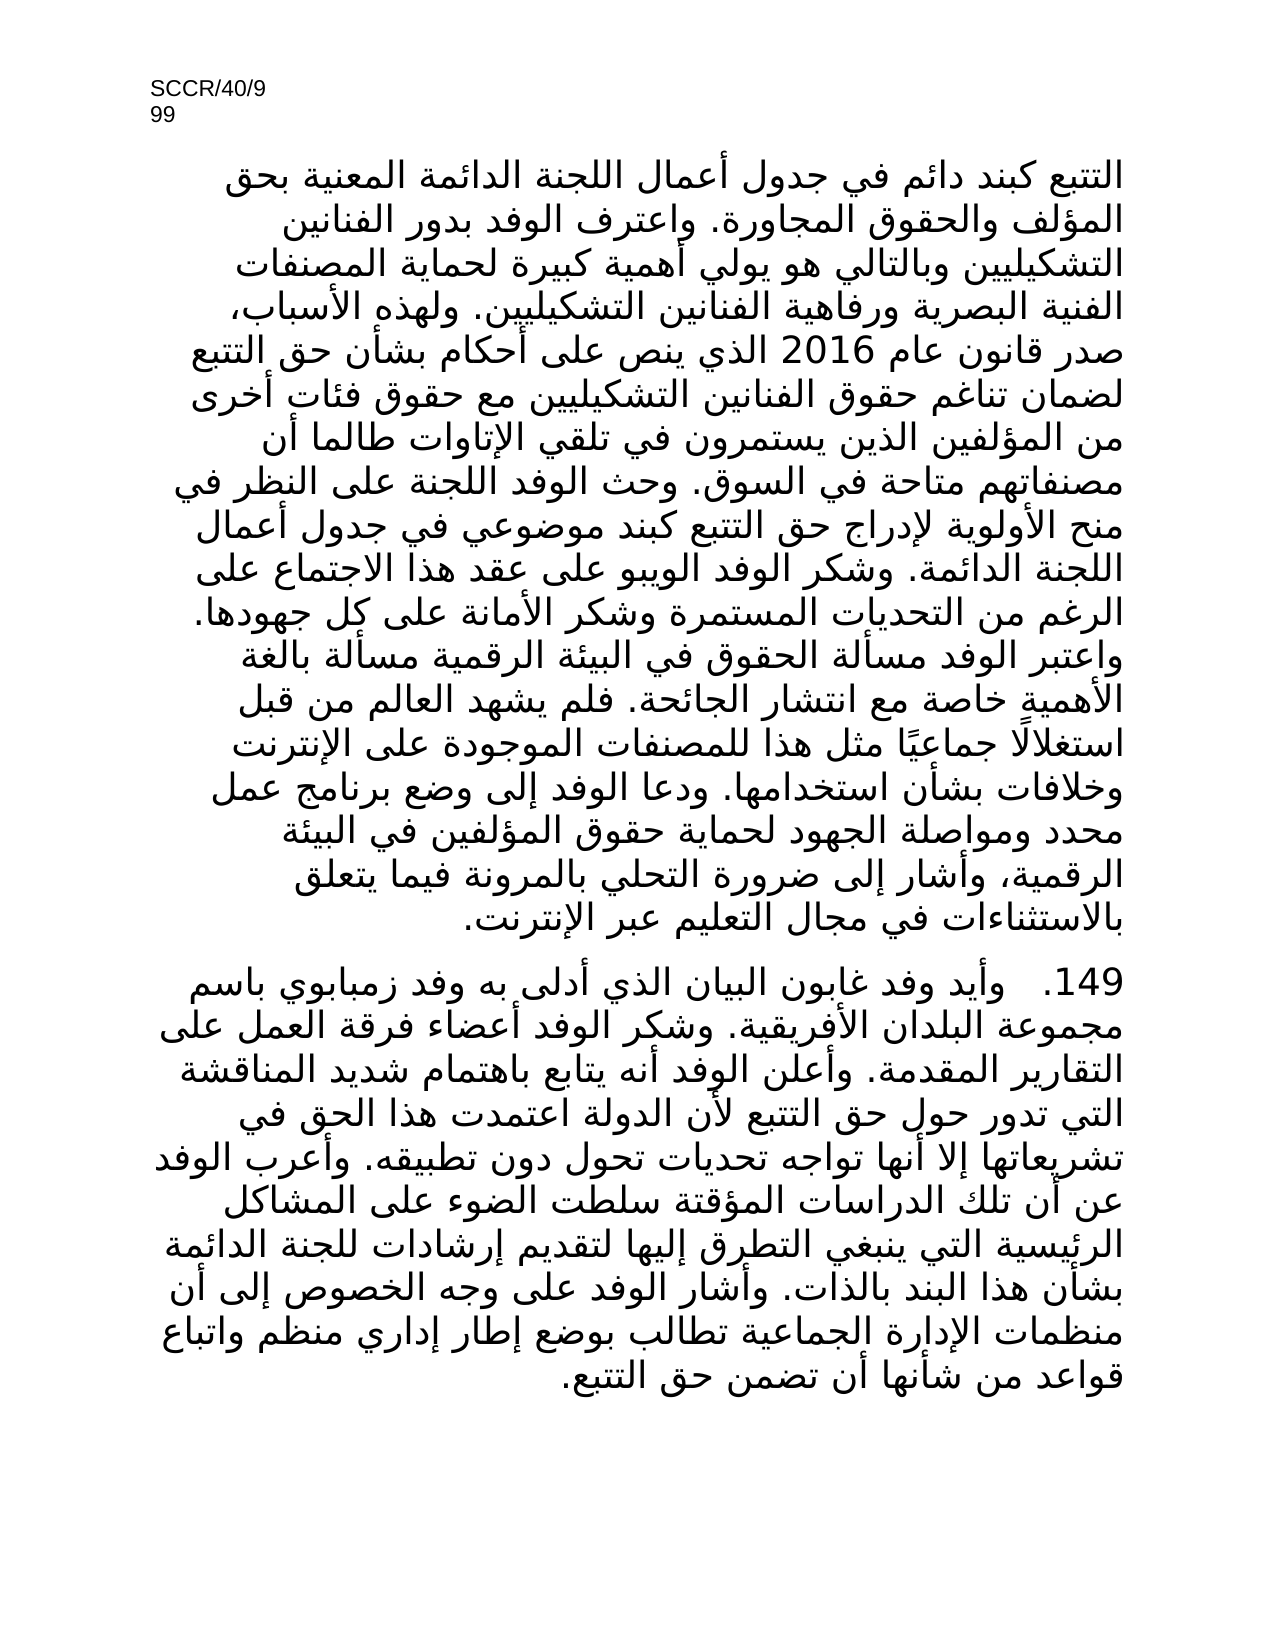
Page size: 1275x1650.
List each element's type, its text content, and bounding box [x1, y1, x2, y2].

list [150, 154, 1125, 940]
list 149. وأيد وفد غابون البيان الذي أدلى به وفد زمبابوي باسم مجموعة البلدان الأفريقية. وشكر الوفد أعضاء فرقة العمل على التقارير المقدمة. وأعلن الوفد أنه يتابع باهتمام شديد المناقشة التي تدور حول حق التتبع لأن الدولة اعتمدت هذا الحق في تشريعاتها إلا أنها تواجه تحديات تحول دون تطبيقه. وأعرب الوفد عن أن تلك الدراسات المؤقتة سلطت الضوء على المشاكل الرئيسية التي ينبغي التطرق إليها لتقديم إرشادات للجنة الدائمة بشأن هذا البند بالذات. وأشار الوفد على وجه الخصوص إلى أن منظمات الإدارة الجماعية تطالب بوضع إطار إداري منظم واتباع قواعد من شأنها أن تضمن حق التتبع. [150, 961, 1125, 1397]
